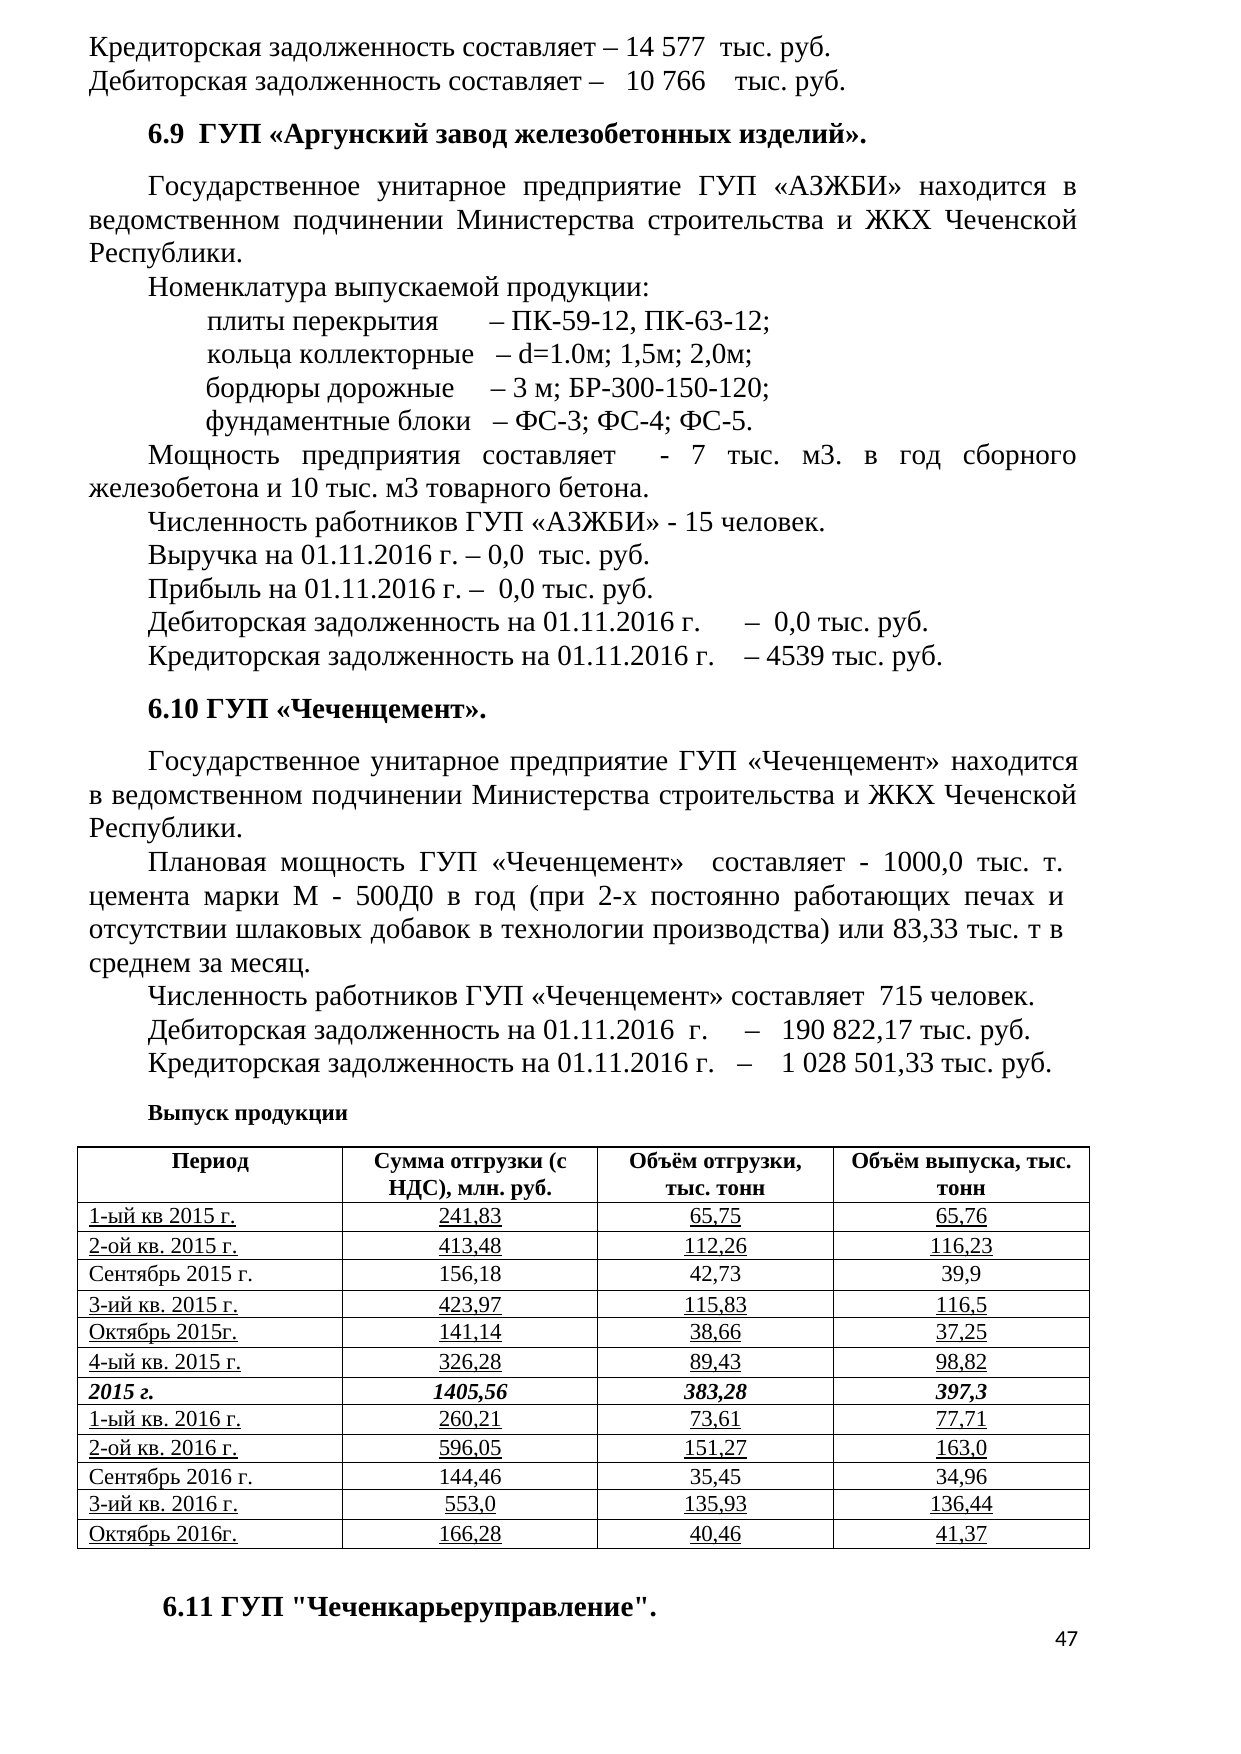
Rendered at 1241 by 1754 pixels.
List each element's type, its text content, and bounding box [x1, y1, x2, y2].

table_cell 40,46 [598, 1520, 833, 1548]
table_cell 151,27 [598, 1435, 833, 1462]
text 6.11 ГУП "Чеченкарьеруправление". [89, 1589, 1078, 1623]
text фундаментные блоки – ФС-3; ФС-4; ФС-5. [89, 403, 1078, 437]
table_cell 3-ий кв. 2015 г. [78, 1291, 342, 1317]
table_cell 553,0 [343, 1490, 597, 1519]
table_cell 241,83 [343, 1203, 597, 1231]
text плиты перекрытия – ПК-59-12, ПК-63-12; [89, 303, 1078, 336]
text Численность работников ГУП «Чеченцемент» составляет 715 человек. [89, 978, 1065, 1012]
text Дебиторская задолженность на 01.11.2016 г. – 190 822,17 тыс. руб. [89, 1012, 1065, 1045]
text кольца коллекторные – d=1.0м; 1,5м; 2,0м; [89, 336, 1078, 370]
table_cell 1-ый кв 2015 г. [78, 1203, 342, 1231]
table_cell 383,28 [598, 1378, 833, 1404]
table_cell 423,97 [343, 1291, 597, 1317]
table_cell 3-ий кв. 2016 г. [78, 1490, 342, 1519]
table_cell 42,73 [598, 1260, 833, 1289]
table_cell 112,26 [598, 1232, 833, 1259]
table_cell 116,5 [834, 1291, 1089, 1317]
table_cell 73,61 [598, 1405, 833, 1433]
text Кредиторская задолженность на 01.11.2016 г. – 4539 тыс. руб. [89, 638, 1078, 672]
table_header Сумма отгрузки (с НДС), млн. руб. [343, 1148, 597, 1202]
text Кредиторская задолженность на 01.11.2016 г. – 1 028 501,33 тыс. руб. [89, 1045, 1065, 1079]
table_cell 413,48 [343, 1232, 597, 1259]
table_cell 37,25 [834, 1318, 1089, 1347]
table_cell 1-ый кв. 2016 г. [78, 1405, 342, 1433]
text Мощность предприятия составляет - 7 тыс. м3. в год сборного железобетона и 10 тыс. м3 товарного бетона. [89, 437, 1078, 504]
table_cell 144,46 [343, 1463, 597, 1489]
text Плановая мощность ГУП «Чеченцемент» составляет - 1000,0 тыс. т. цемента марки М - 500Д0 в год (при 2-х постоянно работающих печах и отсутствии шлаковых добавок в технологии производства) или 83,33 тыс. т в среднем за месяц. [89, 844, 1065, 978]
table_header Объём выпуска, тыс. тонн [834, 1148, 1089, 1202]
table_cell 41,37 [834, 1520, 1089, 1548]
table_header Объём отгрузки, тыс. тонн [598, 1148, 833, 1202]
table_cell 116,23 [834, 1232, 1089, 1259]
table_cell 596,05 [343, 1435, 597, 1462]
table_cell 397,3 [834, 1378, 1089, 1404]
table_cell 2015 г. [78, 1378, 342, 1404]
table_cell Сентябрь 2015 г. [78, 1260, 342, 1289]
table_cell 89,43 [598, 1348, 833, 1377]
table_cell 135,93 [598, 1490, 833, 1519]
table_cell Сентябрь 2016 г. [78, 1463, 342, 1489]
table_cell 34,96 [834, 1463, 1089, 1489]
table_cell 2-ой кв. 2015 г. [78, 1232, 342, 1259]
text 6.10 ГУП «Чеченцемент». [89, 691, 1078, 724]
text Дебиторская задолженность составляет – 10 766 тыс. руб. [89, 63, 1078, 97]
table_cell 4-ый кв. 2015 г. [78, 1348, 342, 1377]
table_cell 65,76 [834, 1203, 1089, 1231]
table_cell 38,66 [598, 1318, 833, 1347]
table_cell Октябрь 2015г. [78, 1318, 342, 1347]
text Государственное унитарное предприятие ГУП «АЗЖБИ» находится в ведомственном подчинении Министерства строительства и ЖКХ Чеченской Республики. [89, 168, 1078, 269]
table_cell 136,44 [834, 1490, 1089, 1519]
table_cell 163,0 [834, 1435, 1089, 1462]
text Кредиторская задолженность составляет – 14 577 тыс. руб. [89, 29, 1078, 63]
table_cell 115,83 [598, 1291, 833, 1317]
text Государственное унитарное предприятие ГУП «Чеченцемент» находится в ведомственном подчинении Министерства строительства и ЖКХ Чеченской Республики. [89, 743, 1078, 844]
table_cell 156,18 [343, 1260, 597, 1289]
table_cell 77,71 [834, 1405, 1089, 1433]
text Выручка на 01.11.2016 г. – 0,0 тыс. руб. [89, 537, 1093, 571]
text 6.9 ГУП «Аргунский завод железобетонных изделий». [89, 116, 1078, 149]
table_cell 141,14 [343, 1318, 597, 1347]
table_cell 1405,56 [343, 1378, 597, 1404]
text Дебиторская задолженность на 01.11.2016 г. – 0,0 тыс. руб. [89, 604, 1078, 638]
table_cell 65,75 [598, 1203, 833, 1231]
table_cell 166,28 [343, 1520, 597, 1548]
table_cell 39,9 [834, 1260, 1089, 1289]
text Численность работников ГУП «АЗЖБИ» - 15 человек. [89, 504, 1078, 537]
table_header Период [78, 1148, 342, 1202]
table_cell 35,45 [598, 1463, 833, 1489]
text Выпуск продукции [89, 1099, 1065, 1126]
text Номенклатура выпускаемой продукции: [89, 269, 1078, 303]
text бордюры дорожные – 3 м; БР-300-150-120; [89, 370, 1078, 403]
table_cell 2-ой кв. 2016 г. [78, 1435, 342, 1462]
table_cell 98,82 [834, 1348, 1089, 1377]
table_cell 326,28 [343, 1348, 597, 1377]
table_cell Октябрь 2016г. [78, 1520, 342, 1548]
text Прибыль на 01.11.2016 г. – 0,0 тыс. руб. [89, 571, 1078, 604]
table_cell 260,21 [343, 1405, 597, 1433]
